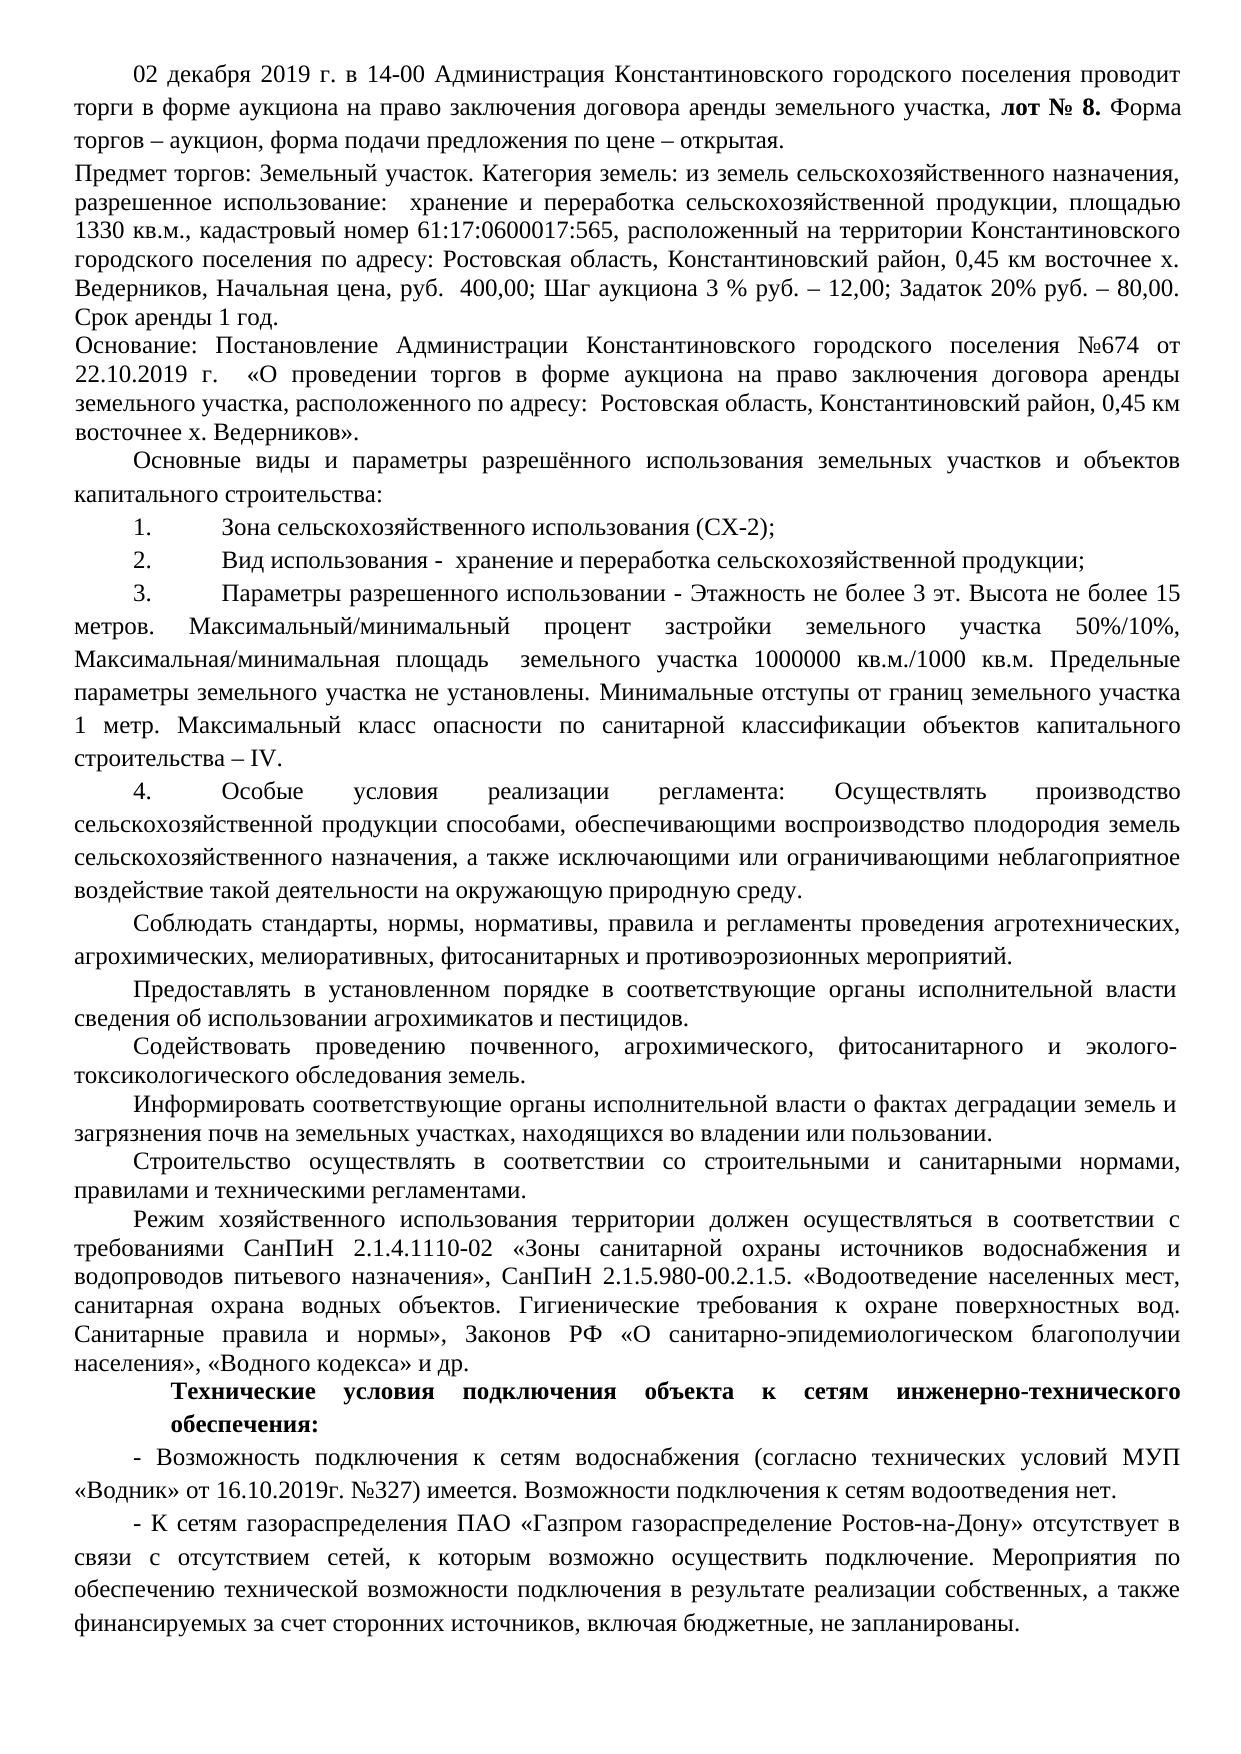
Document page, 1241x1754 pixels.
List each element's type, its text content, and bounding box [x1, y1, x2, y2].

text 02 декабря 2019 г. в 14-00 Администрация Константиновского городского поселения проводит торги в форме аукциона на право заключения договора аренды земельного участка, лот № 8. Форма торгов – аукцион, форма подачи предложения по цене – открытая. [74, 59, 1181, 154]
list Параметры разрешенного использовании - Этажность не более 3 эт. Высота не более 15 метров. Максимальный/минимальный процент застройки земельного участка 50%/10%, Максимальная/минимальная площадь земельного участка 1000000 кв.м./1000 кв.м. Предельные параметры земельного участка не установлены. Минимальные отступы от границ земельного участка 1 метр. Максимальный класс опасности по санитарной классификации объектов капитального строительства – IV. [74, 578, 1181, 772]
list Предоставлять в установленном порядке в соответствующие органы исполнительной власти сведения об использовании агрохимикатов и пестицидов. [74, 974, 1178, 1031]
list Соблюдать стандарты, нормы, нормативы, правила и регламенты проведения агротехнических, агрохимических, мелиоративных, фитосанитарных и противоэрозионных мероприятий. [74, 908, 1181, 970]
text - Возможность подключения к сетям водоснабжения (согласно технических условий МУП «Водник» от 16.10.2019г. №327) имеется. Возможности подключения к сетям водоотведения нет. [74, 1442, 1181, 1504]
text Предмет торгов: Земельный участок. Категория земель: из земель сельскохозяйственного назначения, разрешенное использование: хранение и переработка сельскохозяйственной продукции, площадью 1330 кв.м., кадастровый номер 61:17:0600017:565, расположенный на территории Константиновского городского поселения по адресу: Ростовская область, Константиновский район, 0,45 км восточнее х. Ведерников, Начальная цена, руб. 400,00; Шаг аукциона 3 % руб. – 12,00; Задаток 20% руб. – 80,00. Срок аренды 1 год. [74, 158, 1181, 331]
list Особые условия реализации регламента: Осуществлять производство сельскохозяйственной продукции способами, обеспечивающими воспроизводство плодородия земель сельскохозяйственного назначения, а также исключающими или ограничивающими неблагоприятное воздействие такой деятельности на окружающую природную среду. [74, 776, 1181, 904]
list Технические условия подключения объекта к сетям инженерно-технического обеспечения: [170, 1376, 1181, 1438]
list Строительство осуществлять в соответствии со строительными и санитарными нормами, правилами и техническими регламентами. [74, 1146, 1181, 1204]
list Зона сельскохозяйственного использования (СХ-2); [74, 512, 1181, 540]
text Основные виды и параметры разрешённого использования земельных участков и объектов капитального строительства: [74, 446, 1181, 507]
list Содействовать проведению почвенного, агрохимического, фитосанитарного и эколого-токсикологического обследования земель. [74, 1031, 1178, 1089]
text - К сетям газораспределения ПАО «Газпром газораспределение Ростов-на-Дону» отсутствует в связи с отсутствием сетей, к которым возможно осуществить подключение. Мероприятия по обеспечению технической возможности подключения в результате реализации собственных, а также финансируемых за счет сторонних источников, включая бюджетные, не запланированы. [74, 1508, 1181, 1636]
list Информировать соответствующие органы исполнительной власти о фактах деградации земель и загрязнения почв на земельных участках, находящихся во владении или пользовании. [74, 1089, 1178, 1146]
list Режим хозяйственного использования территории должен осуществляться в соответствии с требованиями СанПиН 2.1.4.1110-02 «Зоны санитарной охраны источников водоснабжения и водопроводов питьевого назначения», СанПиН 2.1.5.980-00.2.1.5. «Водоотведение населенных мест, санитарная охрана водных объектов. Гигиенические требования к охране поверхностных вод. Санитарные правила и нормы», Законов РФ «О санитарно-эпидемиологическом благополучии населения», «Водного кодекса» и др. [74, 1204, 1181, 1376]
list Вид использования - хранение и переработка сельскохозяйственной продукции; [74, 545, 1181, 573]
text Основание: Постановление Администрации Константиновского городского поселения №674 от 22.10.2019 г. «О проведении торгов в форме аукциона на право заключения договора аренды земельного участка, расположенного по адресу: Ростовская область, Константиновский район, 0,45 км восточнее х. Ведерников». [75, 331, 1181, 446]
